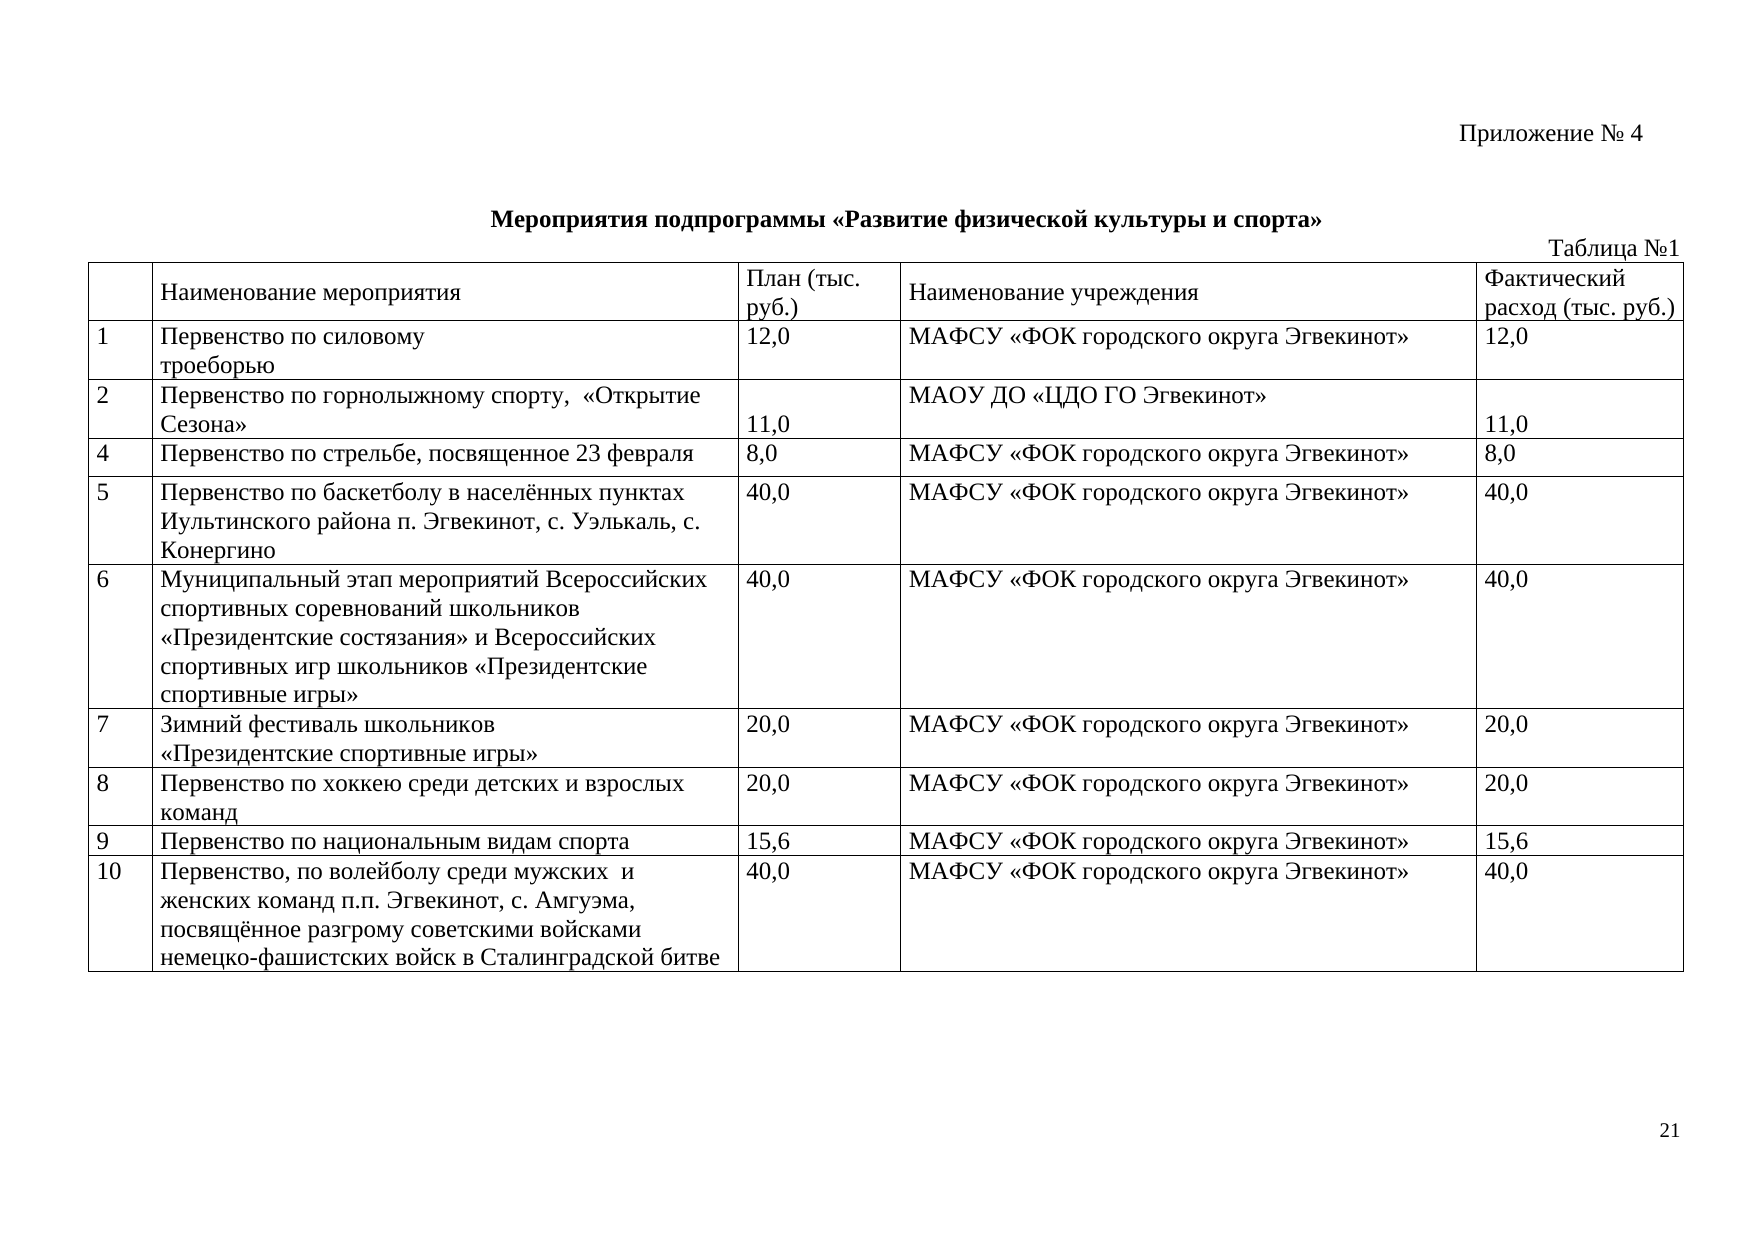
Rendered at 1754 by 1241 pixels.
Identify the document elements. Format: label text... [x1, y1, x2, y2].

table_cell 10 [89, 856, 152, 971]
table_cell Зимний фестиваль школьников «Президентские спортивные игры» [153, 709, 738, 767]
table_cell 40,0 [739, 477, 900, 563]
table_cell 9 [89, 826, 152, 855]
table_cell Первенство по стрельбе, посвященное 23 февраля [153, 439, 738, 476]
table_cell 40,0 [1477, 856, 1683, 971]
table_cell 12,0 [1477, 321, 1683, 379]
table_cell Первенство по горнолыжному спорту, «Открытие Сезона» [153, 380, 738, 437]
table_cell 11,0 [1477, 380, 1683, 437]
table_cell МАФСУ «ФОК городского округа Эгвекинот» [901, 321, 1476, 379]
table_cell Первенство по хоккею среди детских и взрослых команд [153, 768, 738, 825]
table_cell 8 [89, 768, 152, 825]
table_cell 40,0 [739, 565, 900, 708]
table_header Фактический расход (тыс. руб.) [1477, 263, 1683, 320]
table_cell МАФСУ «ФОК городского округа Эгвекинот» [901, 709, 1476, 767]
table_cell 6 [89, 565, 152, 708]
table_cell МАФСУ «ФОК городского округа Эгвекинот» [901, 477, 1476, 563]
table_cell Первенство по силовому троеборью [153, 321, 738, 379]
table_header План (тыс. руб.) [739, 263, 900, 320]
text Мероприятия подпрограммы «Развитие физической культуры и спорта» [133, 204, 1680, 233]
table_cell 1 [89, 321, 152, 379]
table_header Наименование учреждения [901, 263, 1476, 320]
table_cell 4 [89, 439, 152, 476]
table_cell МАФСУ «ФОК городского округа Эгвекинот» [901, 565, 1476, 708]
table_cell 8,0 [1477, 439, 1683, 476]
table_cell 40,0 [1477, 477, 1683, 563]
table_header [89, 263, 152, 320]
text Приложение № 4 [133, 118, 1680, 147]
table_cell 2 [89, 380, 152, 437]
table_cell 11,0 [739, 380, 900, 437]
table_cell Первенство по национальным видам спорта [153, 826, 738, 855]
table_cell 20,0 [1477, 709, 1683, 767]
table_cell Первенство по баскетболу в населённых пунктах Иультинского района п. Эгвекинот, с. Уэлькаль, с. Конергино [153, 477, 738, 563]
table_cell 8,0 [739, 439, 900, 476]
table_cell МАФСУ «ФОК городского округа Эгвекинот» [901, 768, 1476, 825]
table_cell 20,0 [1477, 768, 1683, 825]
table_header Наименование мероприятия [153, 263, 738, 320]
table_cell 20,0 [739, 709, 900, 767]
table_cell 15,6 [1477, 826, 1683, 855]
table_cell 12,0 [739, 321, 900, 379]
table_cell 15,6 [739, 826, 900, 855]
text Таблица №1 [133, 233, 1680, 262]
table_cell МАОУ ДО «ЦДО ГО Эгвекинот» [901, 380, 1476, 437]
table_cell 40,0 [739, 856, 900, 971]
table_cell 20,0 [739, 768, 900, 825]
table_cell 7 [89, 709, 152, 767]
table_cell МАФСУ «ФОК городского округа Эгвекинот» [901, 826, 1476, 855]
table_cell Муниципальный этап мероприятий Всероссийских спортивных соревнований школьников «Президентские состязания» и Всероссийских спортивных игр школьников «Президентские спортивные игры» [153, 565, 738, 708]
table_cell 5 [89, 477, 152, 563]
table_cell МАФСУ «ФОК городского округа Эгвекинот» [901, 439, 1476, 476]
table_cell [901, 856, 1476, 971]
table_cell 40,0 [1477, 565, 1683, 708]
table_cell Первенство, по волейболу среди мужских и женских команд п.п. Эгвекинот, с. Амгуэма, посвящённое разгрому советскими войсками немецко-фашистских войск в Сталинградской битве [153, 856, 738, 971]
